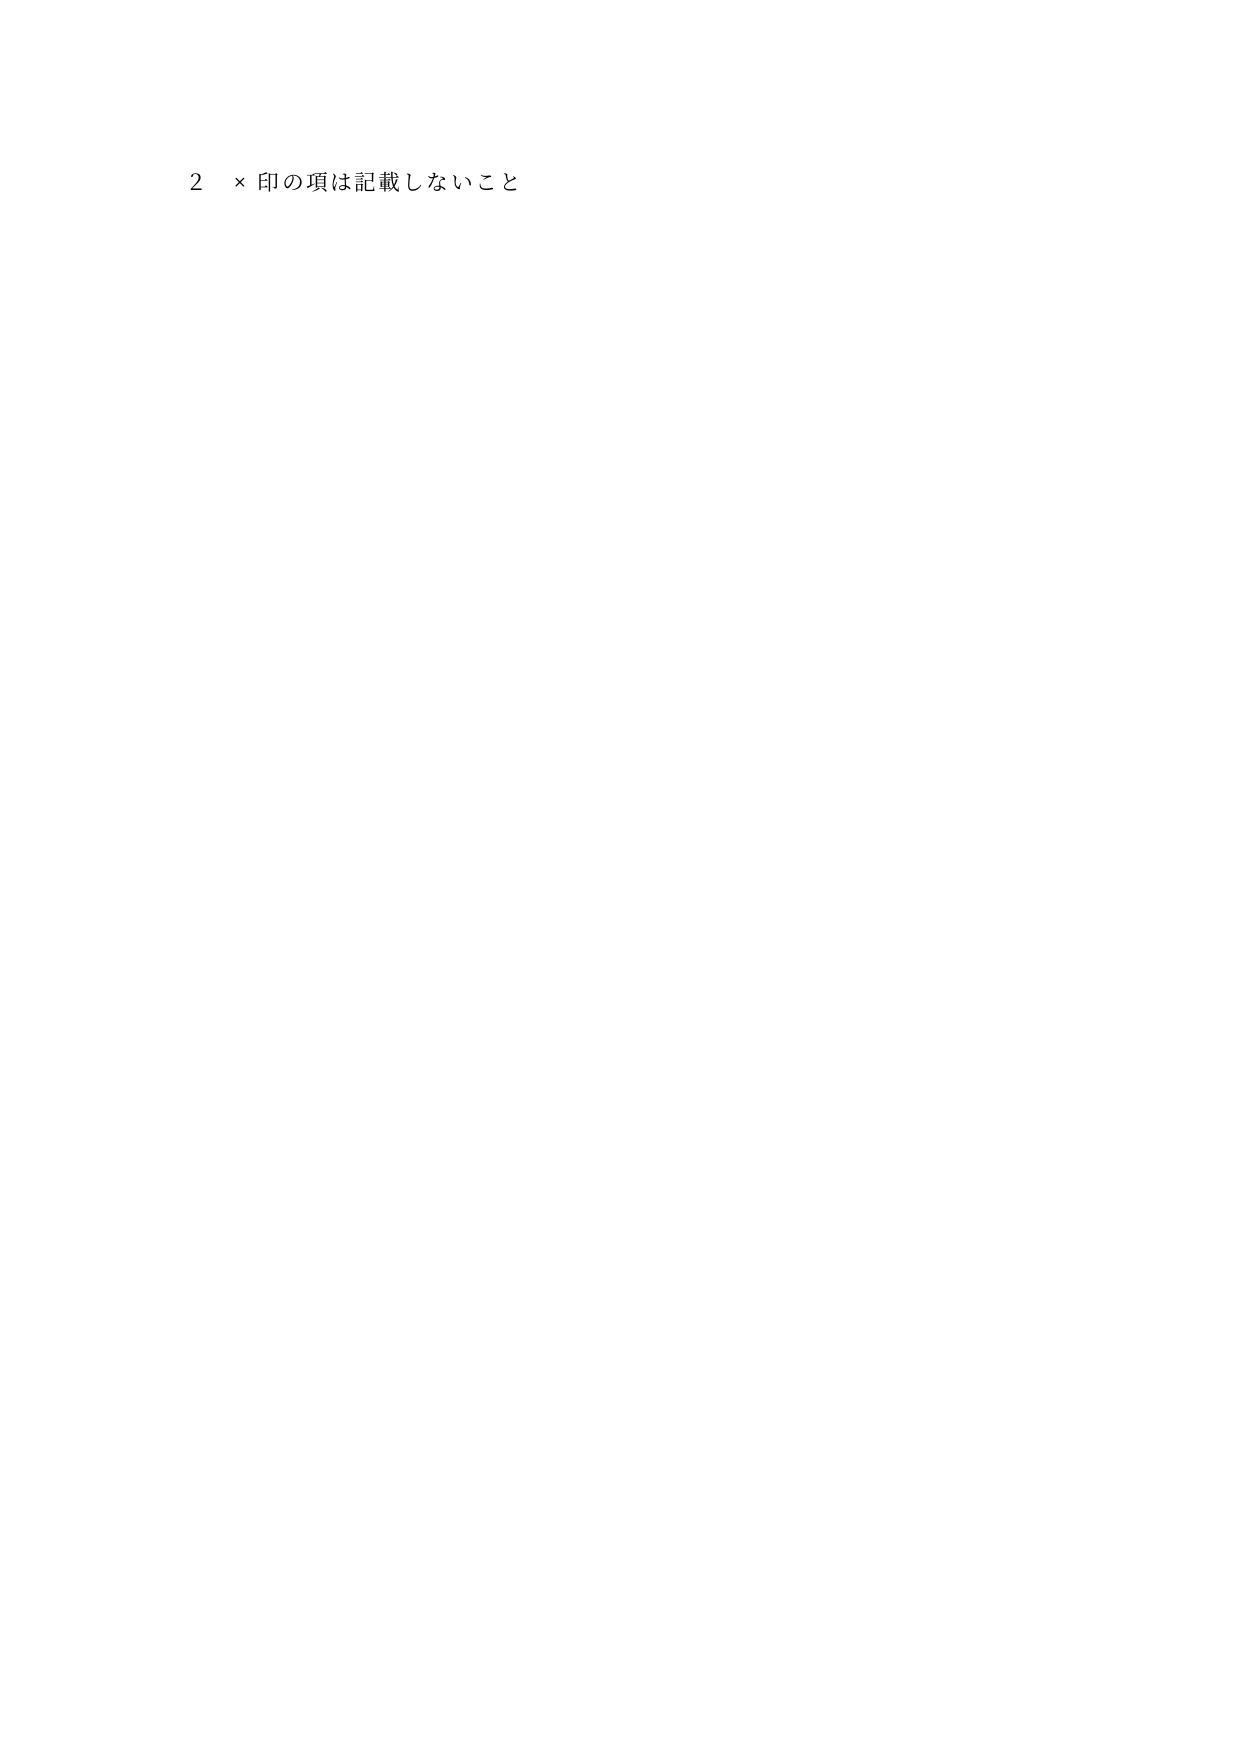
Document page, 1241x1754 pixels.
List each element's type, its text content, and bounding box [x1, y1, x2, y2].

text ２ ×印の項は記載しないこと [176, 164, 1128, 198]
